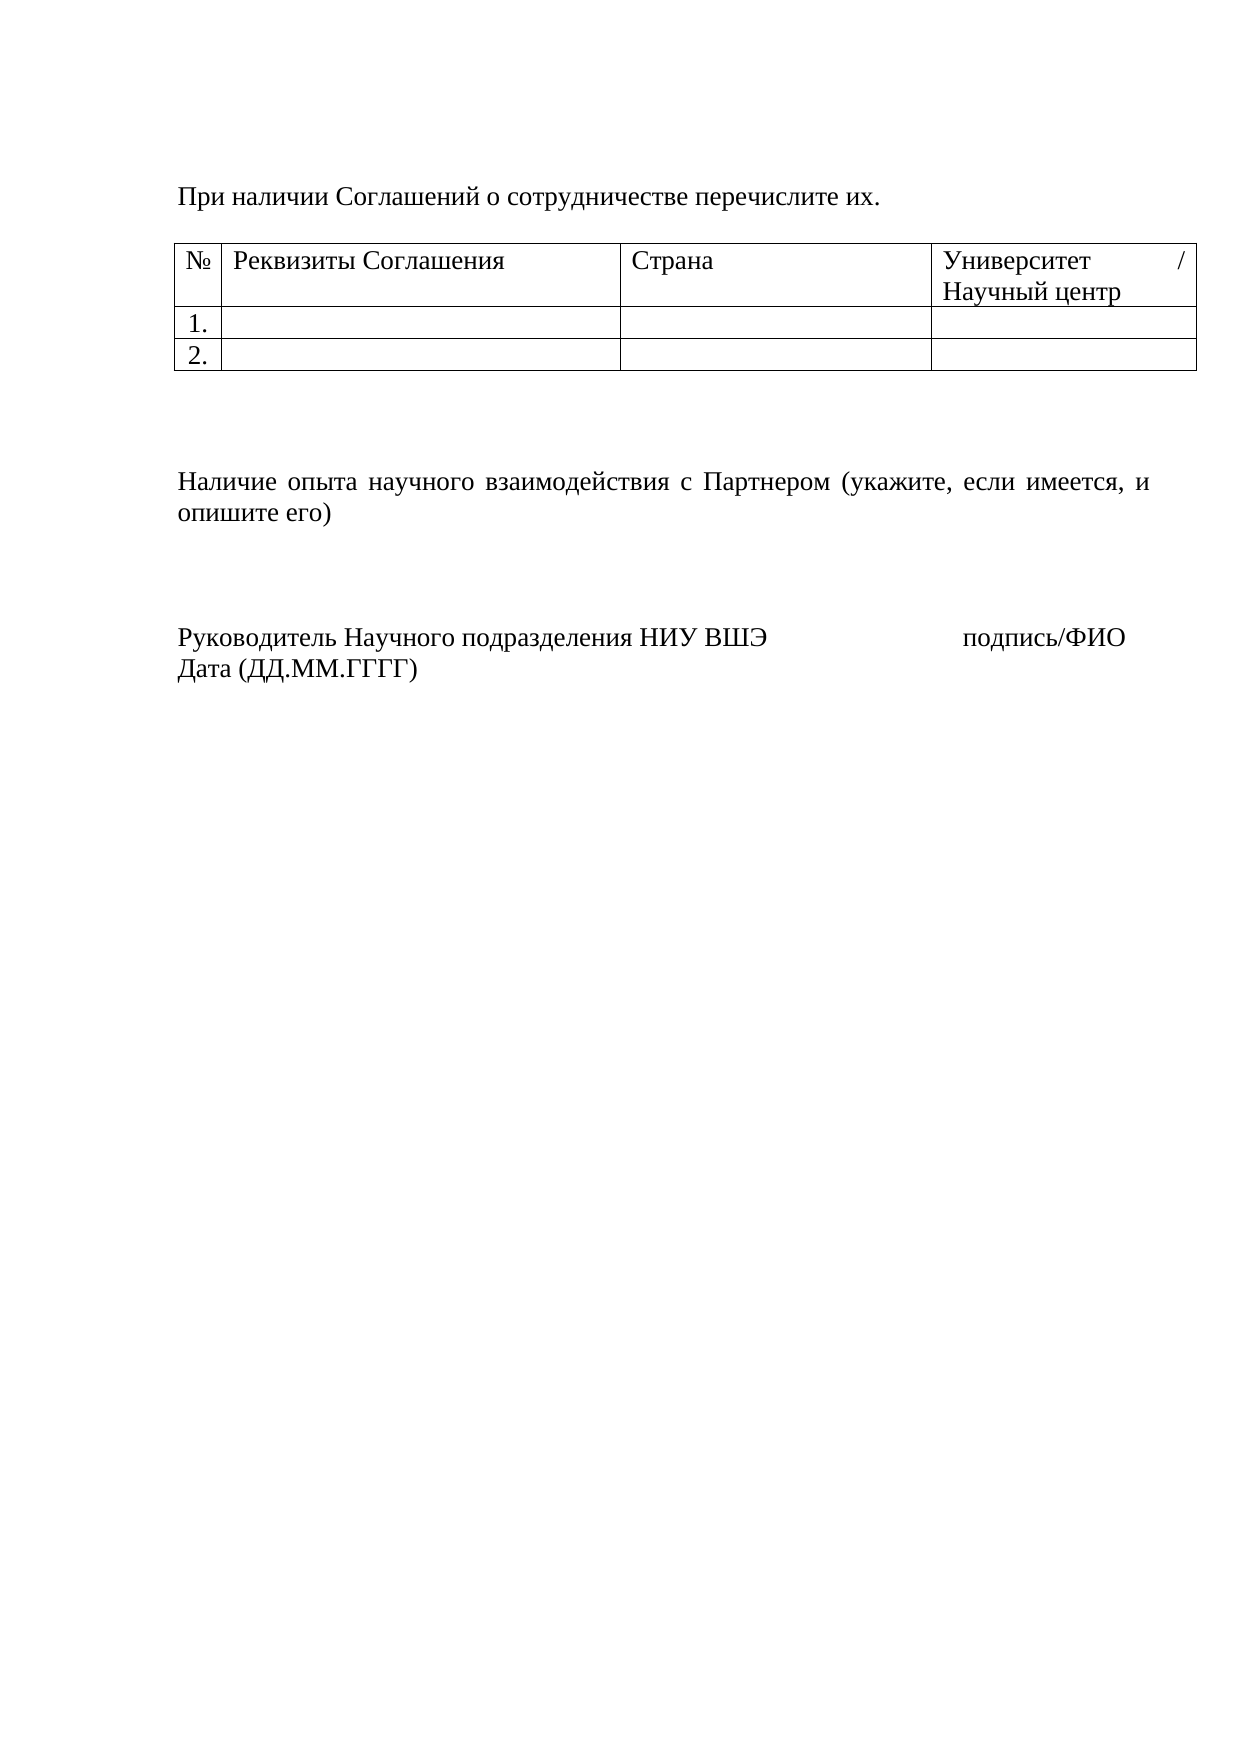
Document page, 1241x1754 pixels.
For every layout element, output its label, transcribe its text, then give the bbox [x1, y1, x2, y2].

table_header Страна [621, 244, 931, 306]
table_header Реквизиты Соглашения [222, 244, 620, 306]
text При наличии Соглашений о сотрудничестве перечислите их. [177, 180, 1152, 212]
table_cell 1. [175, 307, 221, 338]
table_cell [222, 307, 620, 338]
text Наличие опыта научного взаимодействия с Партнером (укажите, если имеется, и опишите его) [177, 465, 1152, 527]
table_cell [222, 339, 620, 370]
table_cell [621, 339, 931, 370]
table_cell [621, 307, 931, 338]
table_cell [932, 339, 1196, 370]
table_header № [175, 244, 221, 306]
table_header Университет / Научный центр [932, 244, 1196, 306]
text Руководитель Научного подразделения НИУ ВШЭ подпись/ФИО [177, 621, 1152, 652]
table_cell [932, 307, 1196, 338]
text Дата (ДД.ММ.ГГГГ) [177, 652, 1152, 683]
table_cell 2. [175, 339, 221, 370]
